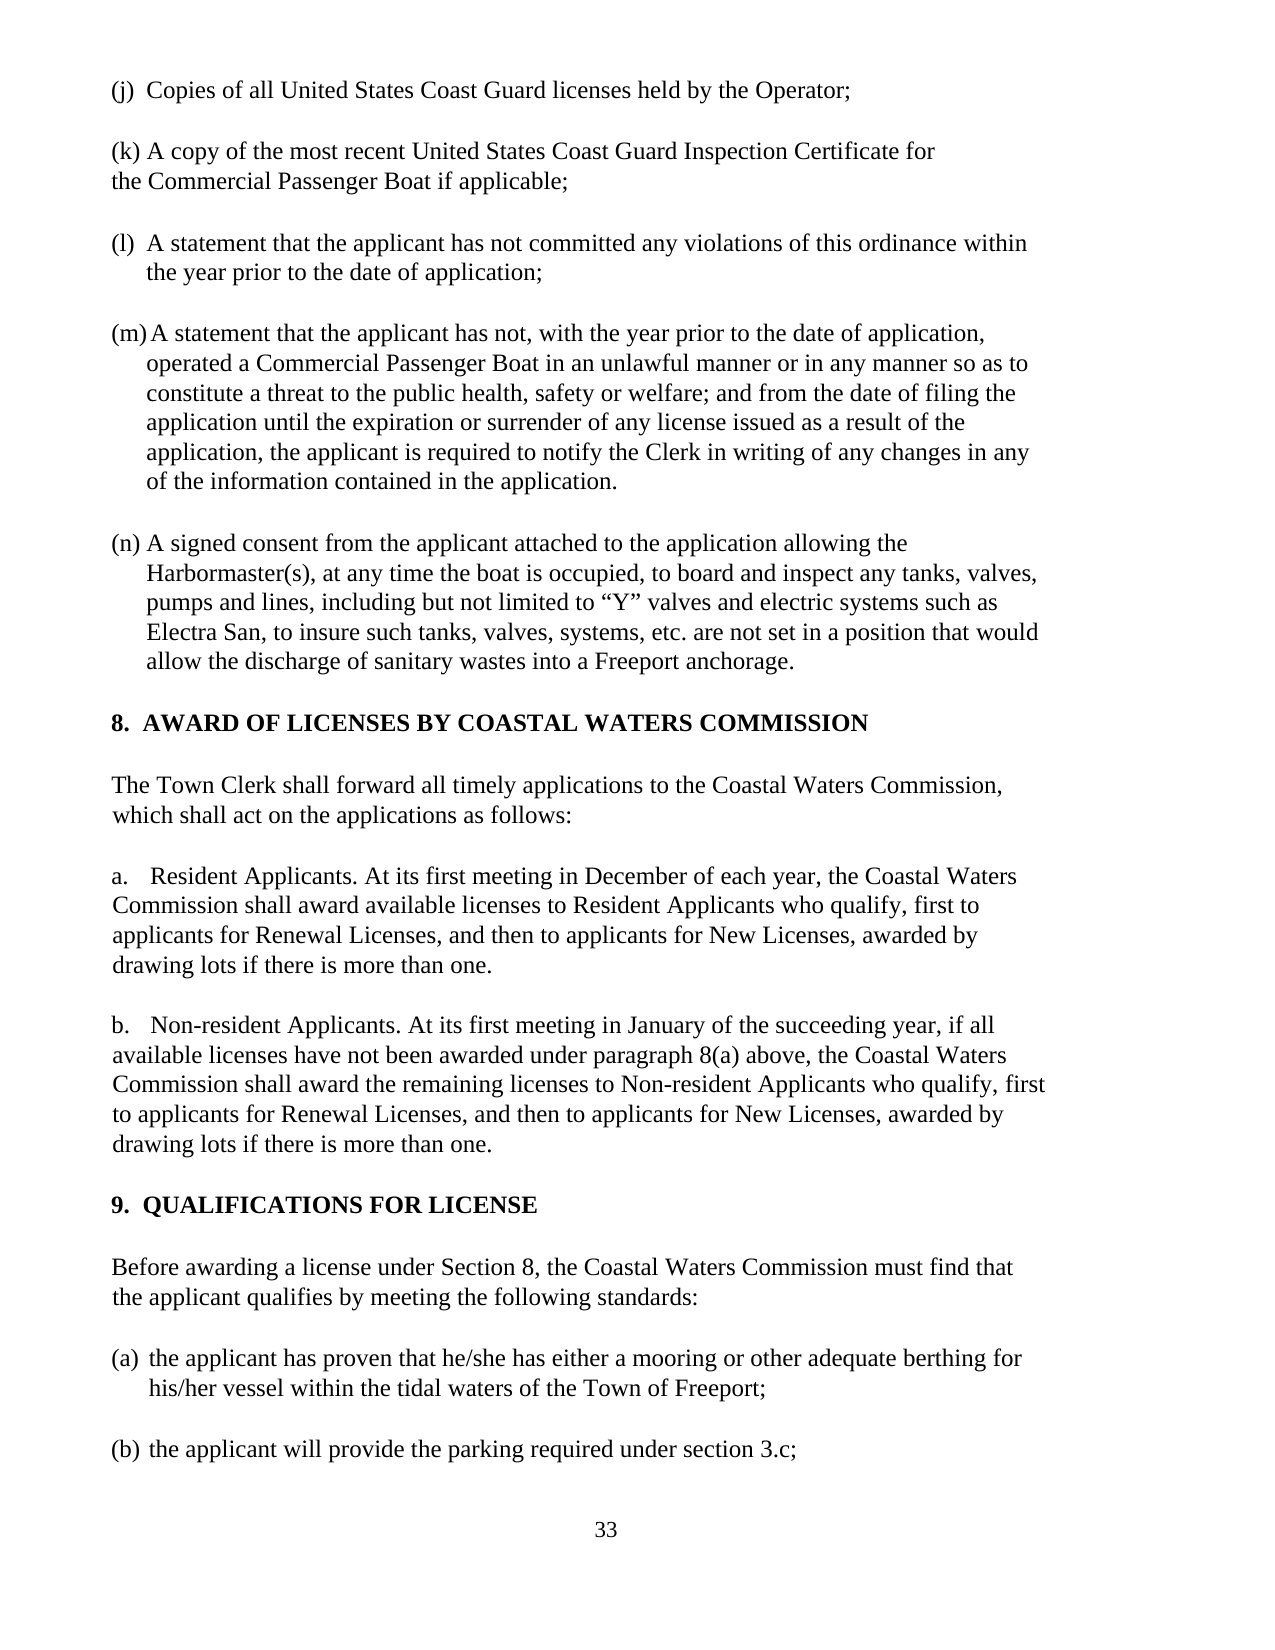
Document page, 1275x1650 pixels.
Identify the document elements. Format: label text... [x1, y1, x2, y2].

list A statement that the applicant has not, with the year prior to the date of application, operated a Commercial Passenger Boat in an unlawful manner or in any manner so as to constitute a threat to the public health, safety or welfare; and from the date of filing the application until the expiration or surrender of any license issued as a result of the application, the applicant is required to notify the Clerk in writing of any changes in any of the information contained in the application. [111, 318, 1029, 495]
list A copy of the most recent United States Coast Guard Inspection Certificate for the Commercial Passenger Boat if applicable; [111, 136, 972, 195]
subtitle AWARD OF LICENSES BY COASTAL WATERS COMMISSION [111, 708, 1258, 737]
list Copies of all United States Coast Guard licenses held by the Operator; [111, 75, 1258, 104]
list the applicant has proven that he/she has either a mooring or other adequate berthing for his/her vessel within the tidal waters of the Town of Freeport; [111, 1343, 1022, 1402]
list Resident Applicants. At its first meeting in December of each year, the Coastal Waters Commission shall award available licenses to Resident Applicants who qualify, first to applicants for Renewal Licenses, and then to applicants for New Licenses, awarded by drawing lots if there is more than one. [111, 861, 1023, 978]
subtitle QUALIFICATIONS FOR LICENSE [111, 1190, 1258, 1219]
list A statement that the applicant has not committed any violations of this ordinance within the year prior to the date of application; [111, 228, 1027, 286]
list Non-resident Applicants. At its first meeting in January of the succeeding year, if all available licenses have not been awarded under paragraph 8(a) above, the Coastal Waters Commission shall award the remaining licenses to Non-resident Applicants who qualify, first to applicants for Renewal Licenses, and then to applicants for New Licenses, awarded by drawing lots if there is more than one. [111, 1010, 1045, 1157]
list A signed consent from the applicant attached to the application allowing the Harbormaster(s), at any time the boat is occupied, to board and inspect any tanks, valves, pumps and lines, including but not limited to “Y” valves and electric systems such as Electra San, to insure such tanks, valves, systems, etc. are not set in a position that would allow the discharge of sanitary wastes into a Freeport anchorage. [111, 528, 1038, 675]
text Before awarding a license under Section 8, the Coastal Waters Commission must find that the applicant qualifies by meeting the following standards: [111, 1252, 1016, 1311]
list the applicant will provide the parking required under section 3.c; [111, 1434, 1258, 1463]
text The Town Clerk shall forward all timely applications to the Coastal Waters Commission, which shall act on the applications as follows: [111, 770, 1005, 828]
